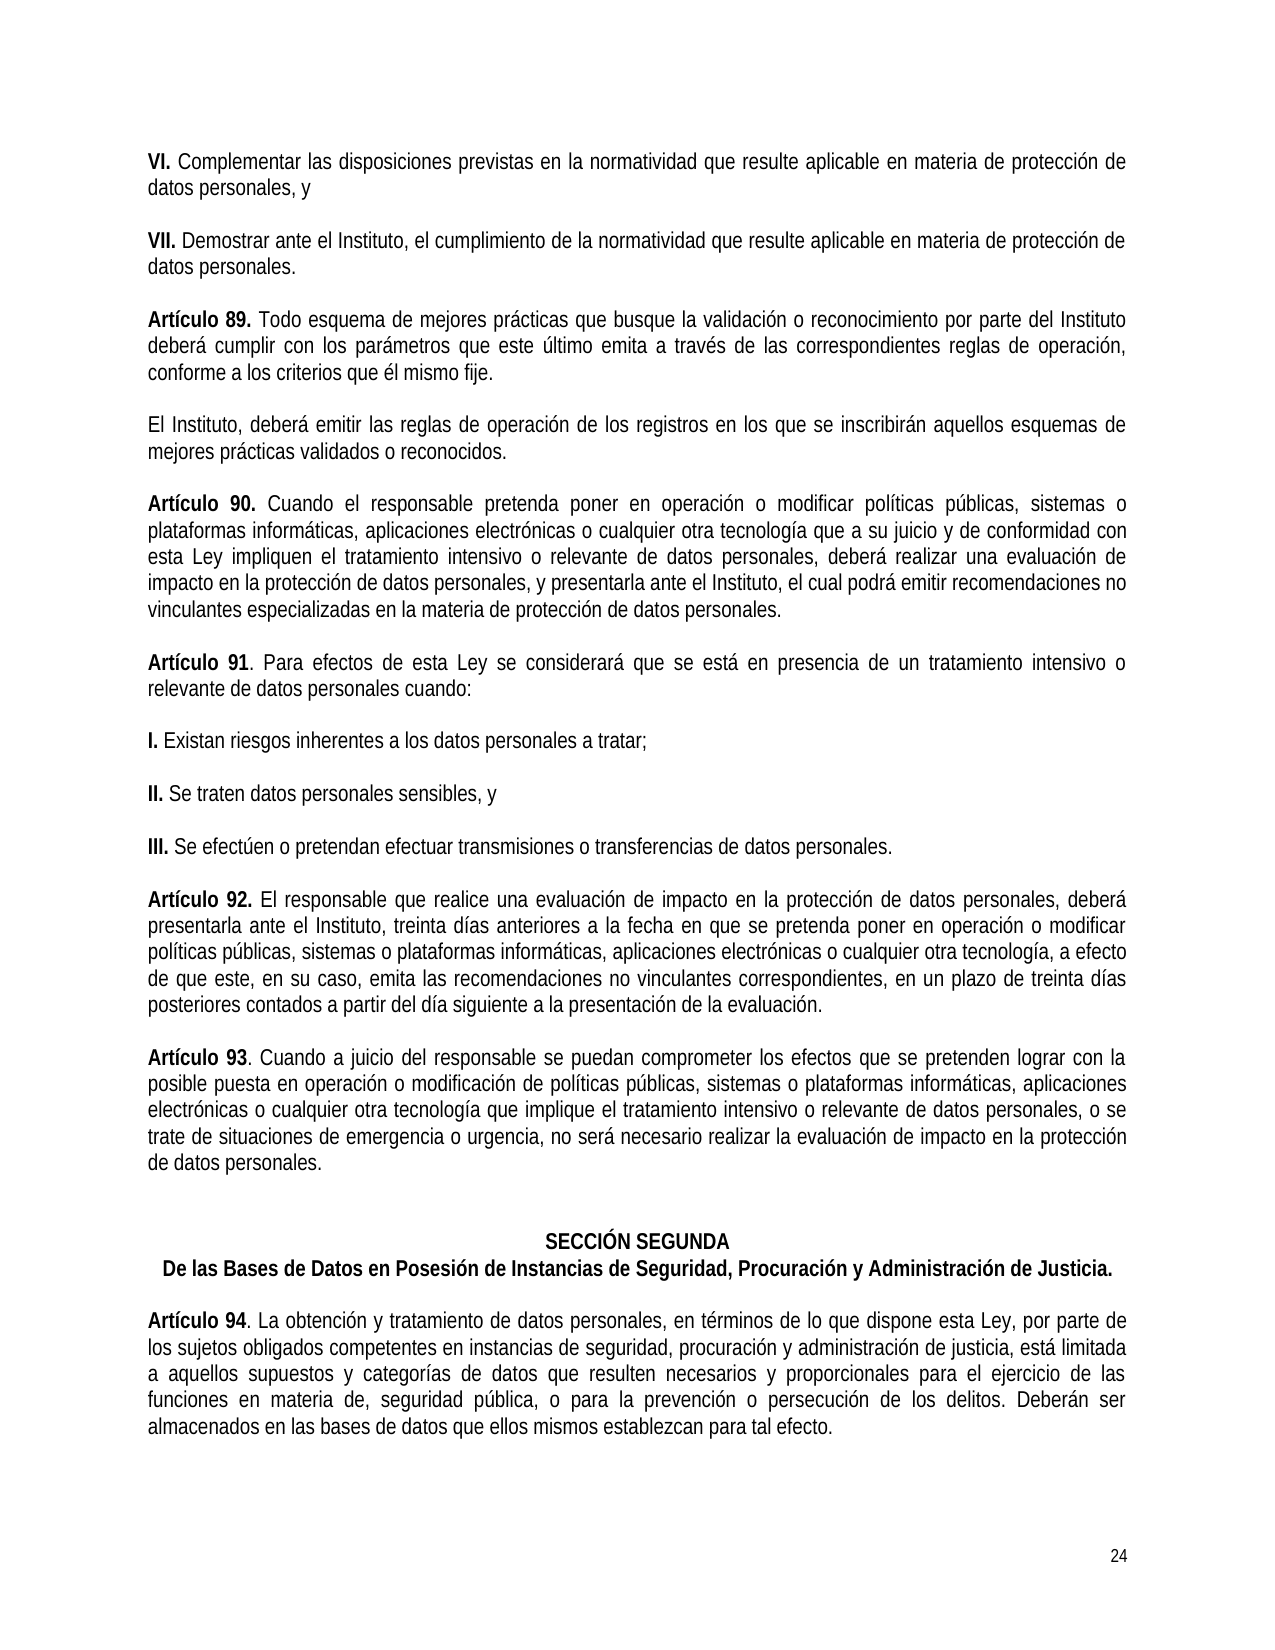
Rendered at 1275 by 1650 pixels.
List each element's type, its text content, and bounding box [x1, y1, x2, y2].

text Artículo 89. Todo esquema de mejores prácticas que busque la validación o reconocimiento por parte del Instituto deberá cumplir con los parámetros que este último emita a través de las correspondientes reglas de operación, conforme a los criterios que él mismo fije. [148, 306, 1127, 385]
text II. Se traten datos personales sensibles, y [148, 780, 1127, 807]
text Artículo 93. Cuando a juicio del responsable se puedan comprometer los efectos que se pretenden lograr con la posible puesta en operación o modificación de políticas públicas, sistemas o plataformas informáticas, aplicaciones electrónicas o cualquier otra tecnología que implique el tratamiento intensivo o relevante de datos personales, o se trate de situaciones de emergencia o urgencia, no será necesario realizar la evaluación de impacto en la protección de datos personales. [148, 1044, 1127, 1176]
text III. Se efectúen o pretendan efectuar transmisiones o transferencias de datos personales. [148, 833, 1127, 859]
text Artículo 91. Para efectos de esta Ley se considerará que se está en presencia de un tratamiento intensivo o relevante de datos personales cuando: [148, 648, 1127, 701]
text I. Existan riesgos inherentes a los datos personales a tratar; [148, 727, 1127, 754]
text SECCIÓN SEGUNDA [148, 1228, 1127, 1254]
text Artículo 94. La obtención y tratamiento de datos personales, en términos de lo que dispone esta Ley, por parte de los sujetos obligados competentes en instancias de seguridad, procuración y administración de justicia, está limitada a aquellos supuestos y categorías de datos que resulten necesarios y proporcionales para el ejercicio de las funciones en materia de, seguridad pública, o para la prevención o persecución de los delitos. Deberán ser almacenados en las bases de datos que ellos mismos establezcan para tal efecto. [148, 1307, 1127, 1439]
text De las Bases de Datos en Posesión de Instancias de Seguridad, Procuración y Administración de Justicia. [148, 1254, 1127, 1281]
text Artículo 90. Cuando el responsable pretenda poner en operación o modificar políticas públicas, sistemas o plataformas informáticas, aplicaciones electrónicas o cualquier otra tecnología que a su juicio y de conformidad con esta Ley impliquen el tratamiento intensivo o relevante de datos personales, deberá realizar una evaluación de impacto en la protección de datos personales, y presentarla ante el Instituto, el cual podrá emitir recomendaciones no vinculantes especializadas en la materia de protección de datos personales. [148, 490, 1127, 622]
text VI. Complementar las disposiciones previstas en la normatividad que resulte aplicable en materia de protección de datos personales, y [148, 148, 1127, 200]
text El Instituto, deberá emitir las reglas de operación de los registros en los que se inscribirán aquellos esquemas de mejores prácticas validados o reconocidos. [148, 411, 1127, 464]
text Artículo 92. El responsable que realice una evaluación de impacto en la protección de datos personales, deberá presentarla ante el Instituto, treinta días anteriores a la fecha en que se pretenda poner en operación o modificar políticas públicas, sistemas o plataformas informáticas, aplicaciones electrónicas o cualquier otra tecnología, a efecto de que este, en su caso, emita las recomendaciones no vinculantes correspondientes, en un plazo de treinta días posteriores contados a partir del día siguiente a la presentación de la evaluación. [148, 886, 1127, 1017]
text VII. Demostrar ante el Instituto, el cumplimiento de la normatividad que resulte aplicable en materia de protección de datos personales. [148, 227, 1127, 279]
